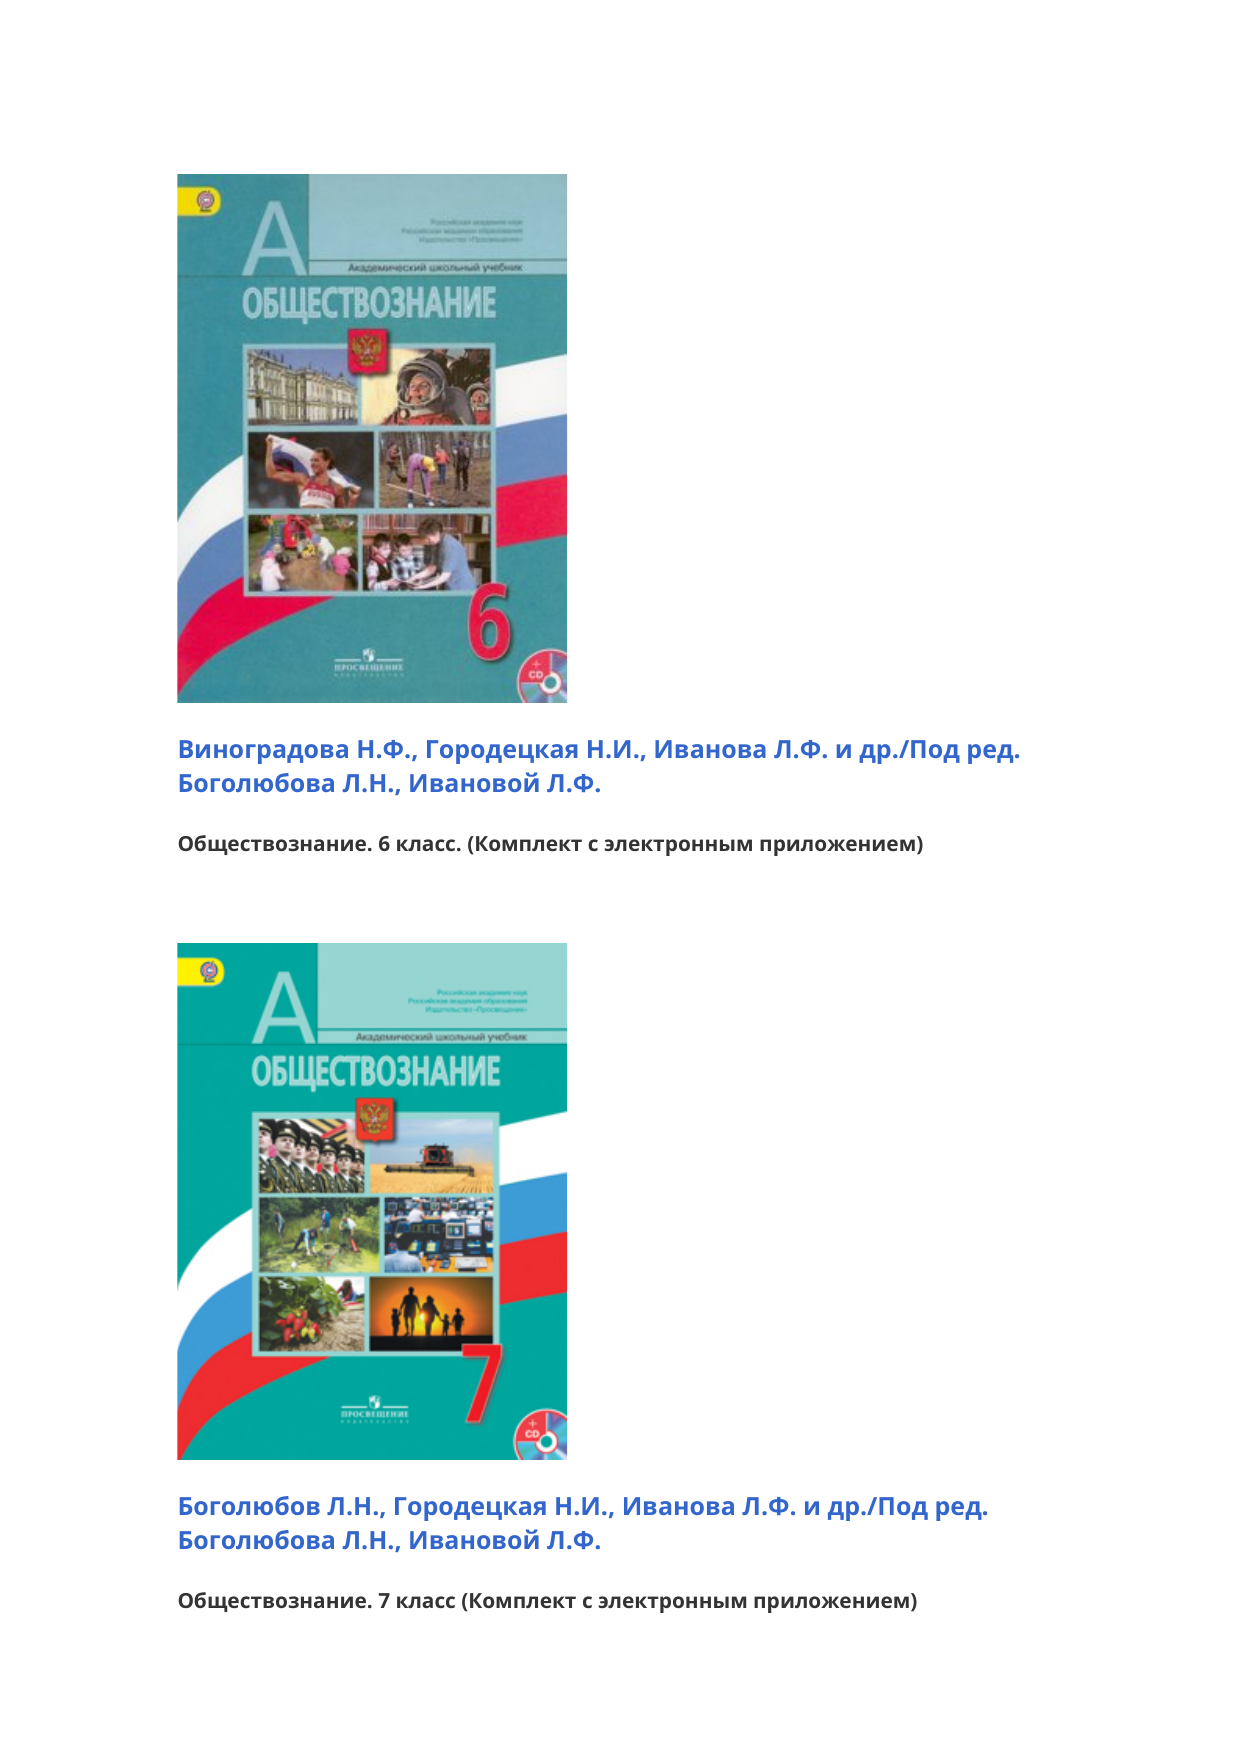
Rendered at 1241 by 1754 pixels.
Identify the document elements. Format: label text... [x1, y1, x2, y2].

text Обществознание. 7 класс (Комплект с электронным приложением) [177, 1586, 1152, 1614]
text Обществознание. 6 класс. (Комплект с электронным приложением) [177, 829, 1152, 858]
text Боголюбов Л.Н., Городецкая Н.И., Иванова Л.Ф. и др./Под ред. Боголюбова Л.Н., Ивановой Л.Ф. [177, 1488, 1152, 1557]
picture [177, 943, 568, 1460]
picture [177, 174, 568, 703]
text Виноградова Н.Ф., Городецкая Н.И., Иванова Л.Ф. и др./Под ред. Боголюбова Л.Н., Ивановой Л.Ф. [177, 732, 1152, 800]
